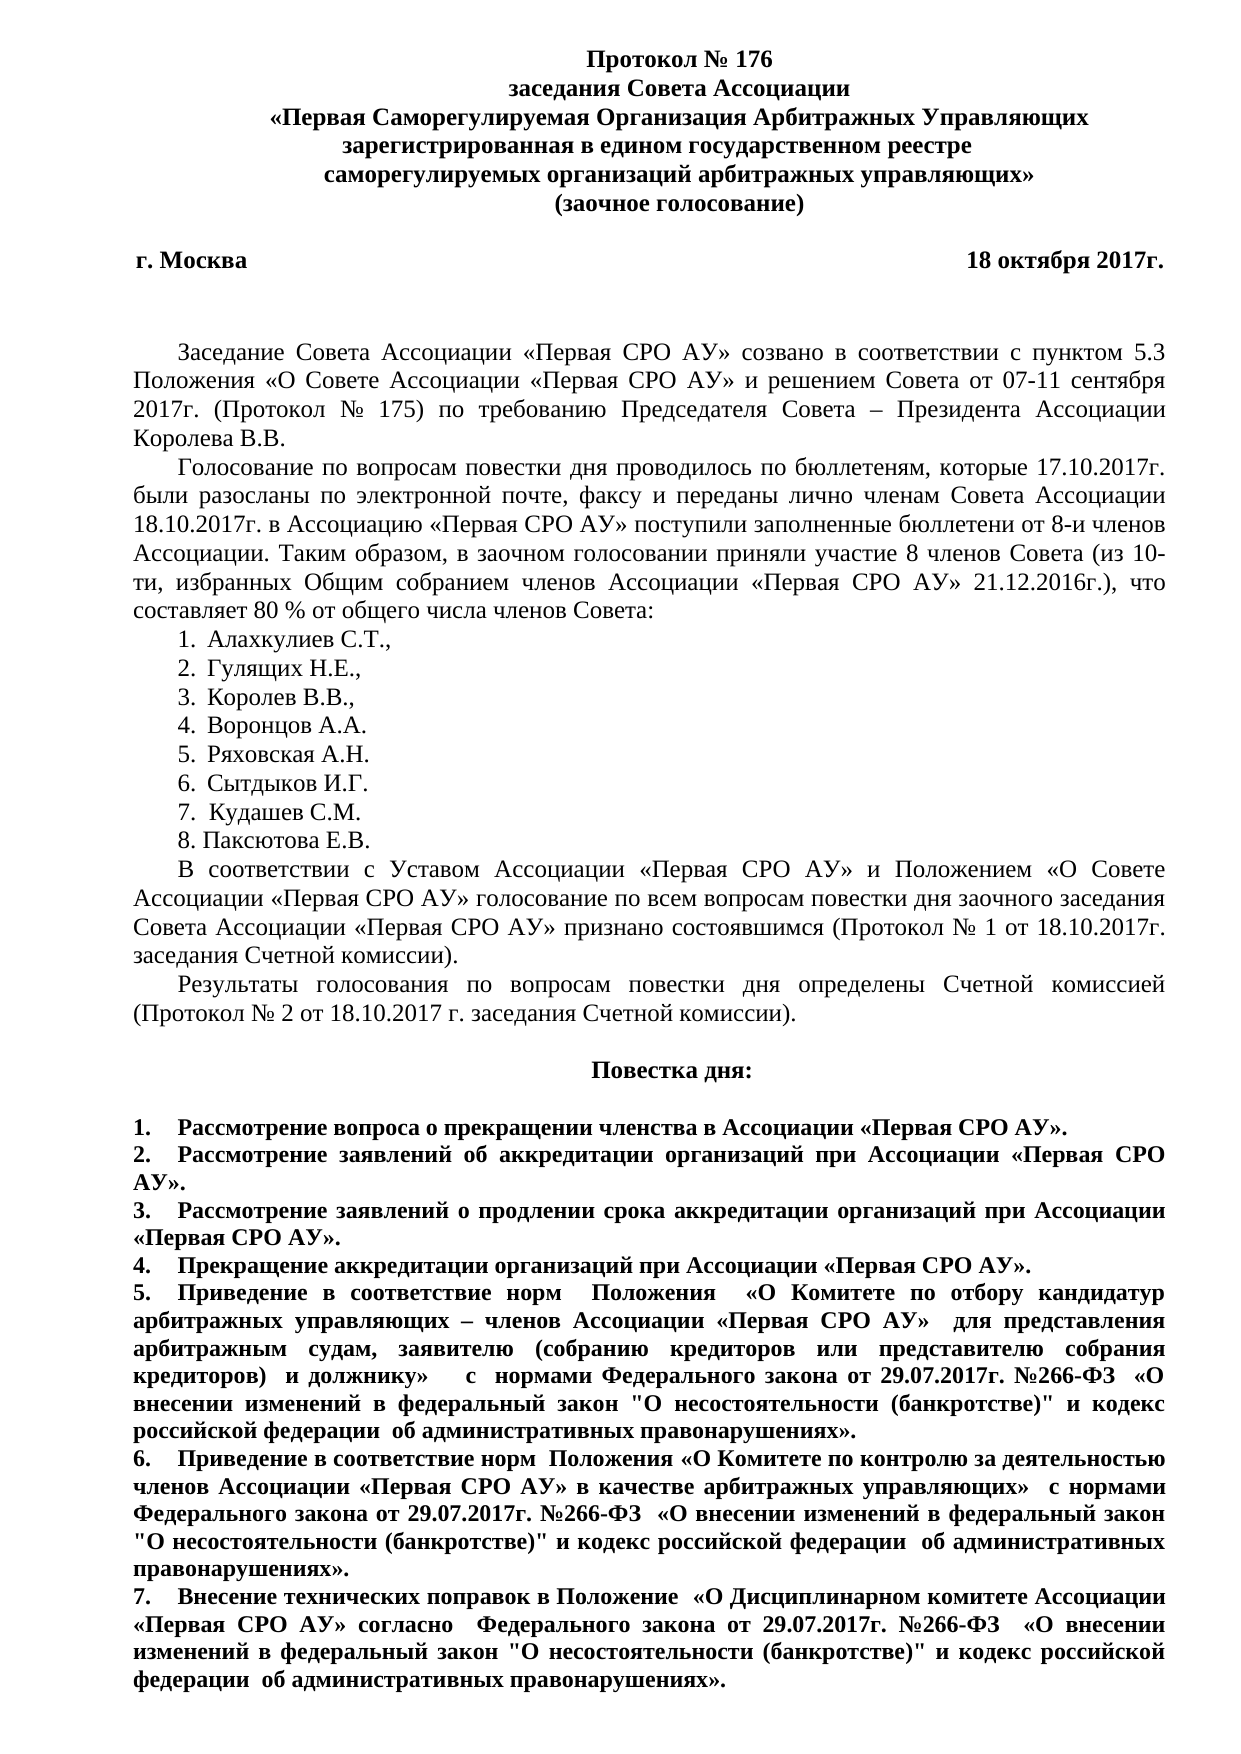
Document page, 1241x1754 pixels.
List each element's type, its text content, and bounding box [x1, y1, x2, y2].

title Приведение в соответствие норм Положения «О Комитете по отбору кандидатур арбитражных управляющих – членов Ассоциации «Первая СРО АУ» для представления арбитражным судам, заявителю (собранию кредиторов или представителю собрания кредиторов) и должнику» с нормами Федерального закона от 29.07.2017г. №266-ФЗ «О внесении изменений в федеральный закон "О несостоятельности (банкротстве)" и кодекс российской федерации об административных правонарушениях». [133, 1278, 1166, 1444]
text Голосование по вопросам повестки дня проводилось по бюллетеням, которые 17.10.2017г. были разосланы по электронной почте, факсу и переданы лично членам Совета Ассоциации 18.10.2017г. в Ассоциацию «Первая СРО АУ» поступили заполненные бюллетени от 8-и членов Ассоциации. Таким образом, в заочном голосовании приняли участие 8 членов Совета (из 10-ти, избранных Общим собранием членов Ассоциации «Первая СРО АУ» 21.12.2016г.), что составляет 80 % от общего числа членов Совета: [133, 452, 1167, 624]
list Сытдыков И.Г. [133, 768, 1167, 797]
list Приведение в соответствие норм Положения «О Комитете по контролю за деятельностью членов Ассоциации «Первая СРО АУ» в качестве арбитражных управляющих» с нормами Федерального закона от 29.07.2017г. №266-ФЗ «О внесении изменений в федеральный закон "О несостоятельности (банкротстве)" и кодекс российской федерации об административных правонарушениях». [133, 1444, 1166, 1582]
list Внесение технических поправок в Положение «О Дисциплинарном комитете Ассоциации «Первая СРО АУ» согласно Федерального закона от 29.07.2017г. №266-ФЗ «О внесении изменений в федеральный закон "О несостоятельности (банкротстве)" и кодекс российской федерации об административных правонарушениях». [133, 1582, 1166, 1692]
text (заочное голосование) [148, 188, 1167, 217]
list Рассмотрение заявлений о продлении срока аккредитации организаций при Ассоциации «Первая СРО АУ». [133, 1196, 1166, 1251]
list Ряховская А.Н. [133, 739, 1167, 768]
text Заседание Совета Ассоциации «Первая СРО АУ» созвано в соответствии с пунктом 5.3 Положения «О Совете Ассоциации «Первая СРО АУ» и решением Совета от 07-11 сентября 2017г. (Протокол № 175) по требованию Председателя Совета – Президента Ассоциации Королева В.В. [133, 337, 1167, 452]
text г. Москва 18 октября 2017г. [133, 246, 1167, 274]
text саморегулируемых организаций арбитражных управляющих» [148, 159, 1167, 188]
text 8. Паксютова Е.В. [133, 825, 1167, 854]
text «Первая Саморегулируемая Организация Арбитражных Управляющих зарегистрированная в едином государственном реестре [148, 102, 1167, 159]
list Алахкулиев С.Т., [133, 624, 1167, 653]
list Прекращение аккредитации организаций при Ассоциации «Первая СРО АУ». [133, 1251, 1166, 1278]
text 7. Кудашев С.М. [133, 797, 1167, 825]
list Королев В.В., [133, 682, 1167, 710]
list Воронцов А.А. [133, 710, 1167, 739]
text Повестка дня: [133, 1055, 1167, 1084]
subtitle заседания Совета Ассоциации [148, 73, 1167, 102]
list Гулящих Н.Е., [133, 653, 1167, 682]
subtitle Протокол № 176 [148, 44, 1167, 73]
text Результаты голосования по вопросам повестки дня определены Счетной комиссией (Протокол № 2 от 18.10.2017 г. заседания Счетной комиссии). [133, 969, 1167, 1027]
text В соответствии с Уставом Ассоциации «Первая СРО АУ» и Положением «О Совете Ассоциации «Первая СРО АУ» голосование по всем вопросам повестки дня заочного заседания Совета Ассоциации «Первая СРО АУ» признано состоявшимся (Протокол № 1 от 18.10.2017г. заседания Счетной комиссии). [133, 854, 1167, 969]
list Рассмотрение вопроса о прекращении членства в Ассоциации «Первая СРО АУ». [133, 1113, 1166, 1140]
list Рассмотрение заявлений об аккредитации организаций при Ассоциации «Первая СРО АУ». [133, 1140, 1166, 1196]
